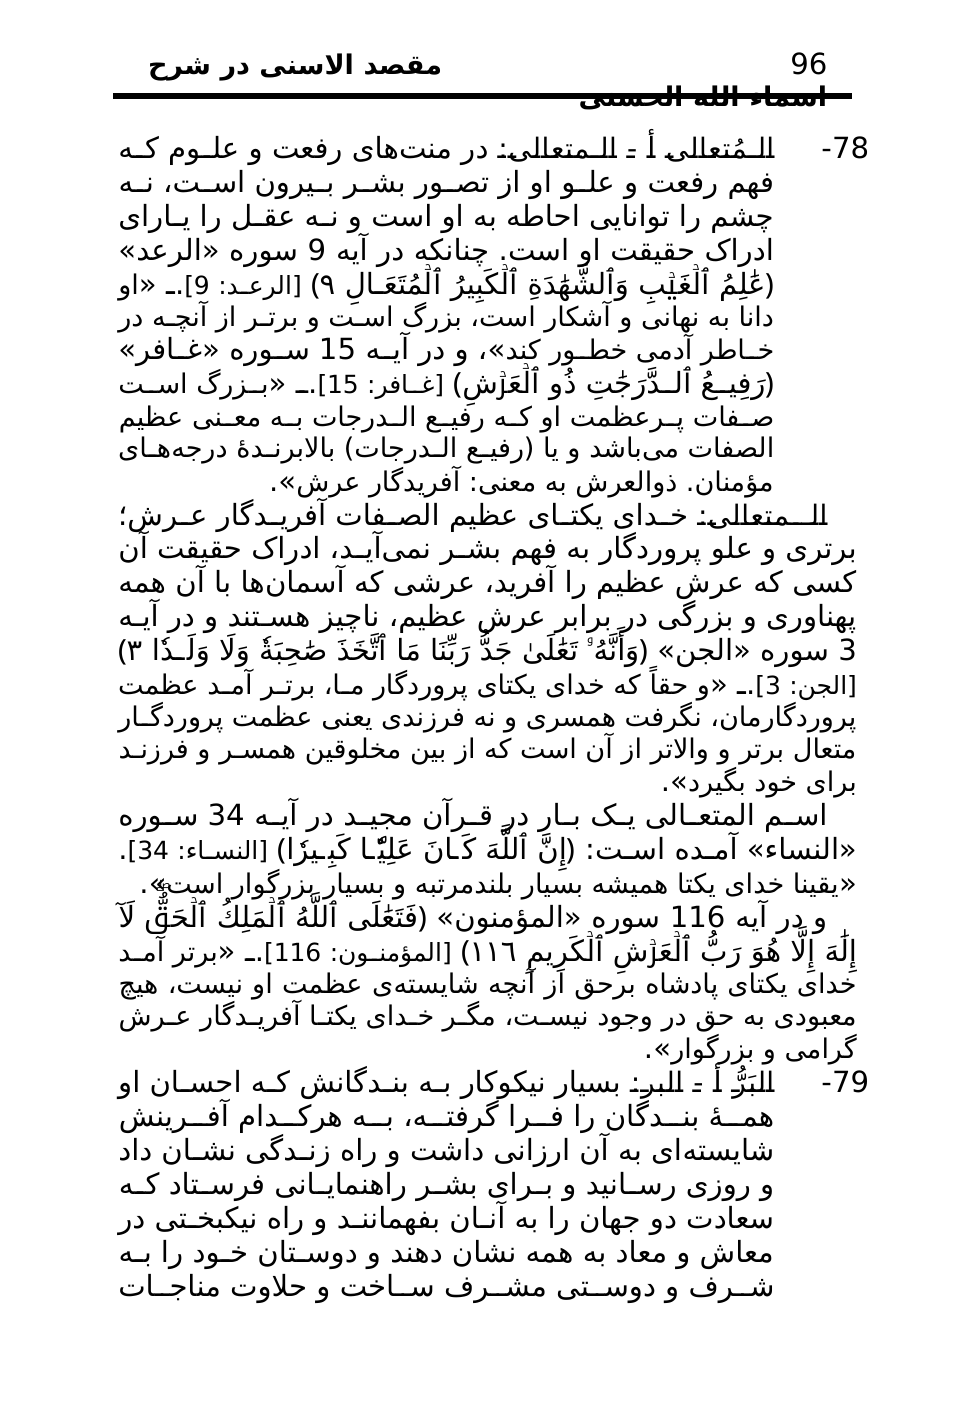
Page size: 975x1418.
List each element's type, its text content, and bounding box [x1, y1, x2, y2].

text اسم المتعالی یک بار در قرآن مجید در آیه 34 سوره «النساء» آمده است: ﴿إِنَّ ٱللَّهَ كَانَ عَلِيّٗا كَبِيرٗا﴾ [النساء: 34]. «یقینا خدای یکتا همیشه بسیار بلندمرتبه و بسیار بزرگوار است». [118, 799, 857, 901]
text و در آیه 116 سوره «المؤمنون» ﴿فَتَعَٰلَى ٱللَّهُ ٱلۡمَلِكُ ٱلۡحَقُّۖ لَآ إِلَٰهَ إِلَّا هُوَ رَبُّ ٱلۡعَرۡشِ ٱلۡكَرِيمِ ١١٦﴾ [المؤمنون: 116]. «برتر آمد خدای یکتای پادشاه برحق از آنچه شایسته‌ی عظمت او نیست، هیچ معبودی به حق در وجود نیست، مگر خدای یکتا آفریدگار عرش گرامی و بزرگوار». [118, 901, 857, 1066]
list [118, 1066, 821, 1303]
list الـمُتعالی أ - الـمتعالی: در منت‌های رفعت و علوم که فهم رفعت و علو او از تصور بشر بیرون است، نه چشم را توانایی احاطه به او است و نه عقل را یارای ادراک حقیقت او است. چنانکه در آیه 9 سوره «الرعد» ﴿عَٰلِمُ ٱلۡغَيۡبِ وَٱلشَّهَٰدَةِ ٱلۡكَبِيرُ ٱلۡمُتَعَالِ ٩﴾ [الرعد: 9]. «او دانا به نهانی و آشکار است، بزرگ است و برتر از آنچه در خاطر آدمی خطور کند»، و در آیه 15 سوره «غافر» ﴿رَفِيعُ ٱلدَّرَجَٰتِ ذُو ٱلۡعَرۡشِ﴾ [غافر: 15]. «بزرگ است صفات پرعظمت او که رفیع الدرجات به معنی عظیم الصفات می‌باشد و یا (رفیع الدرجات) بالابرندۀ درجه‌های مؤمنان. ذوالعرش به معنی: آفریدگار عرش». [118, 132, 821, 498]
text الـمتعالی: خدای یکتای عظیم الصفات آفریدگار عرش؛ برتری و علو پروردگار به فهم بشر نمی‌آید، ادراک حقیقت آن کسی که عرش عظیم را آفرید، عرشی که آسمان‌ها با آن همه پهناوری و بزرگی در برابر عرش عظیم، ناچیز هستند و در آیه 3 سوره «الجن» ﴿وَأَنَّهُۥ تَعَٰلَىٰ جَدُّ رَبِّنَا مَا ٱتَّخَذَ صَٰحِبَةٗ وَلَا وَلَدٗا ٣﴾ [الجن: 3]. «و حقاً که خدای یکتای پروردگار ما، برتر آمد عظمت پروردگارمان، نگرفت همسری و نه فرزندی یعنی عظمت پروردگار متعال برتر و والاتر از آن است که از بین مخلوقین همسر و فرزند برای خود بگیرد». [118, 498, 857, 799]
